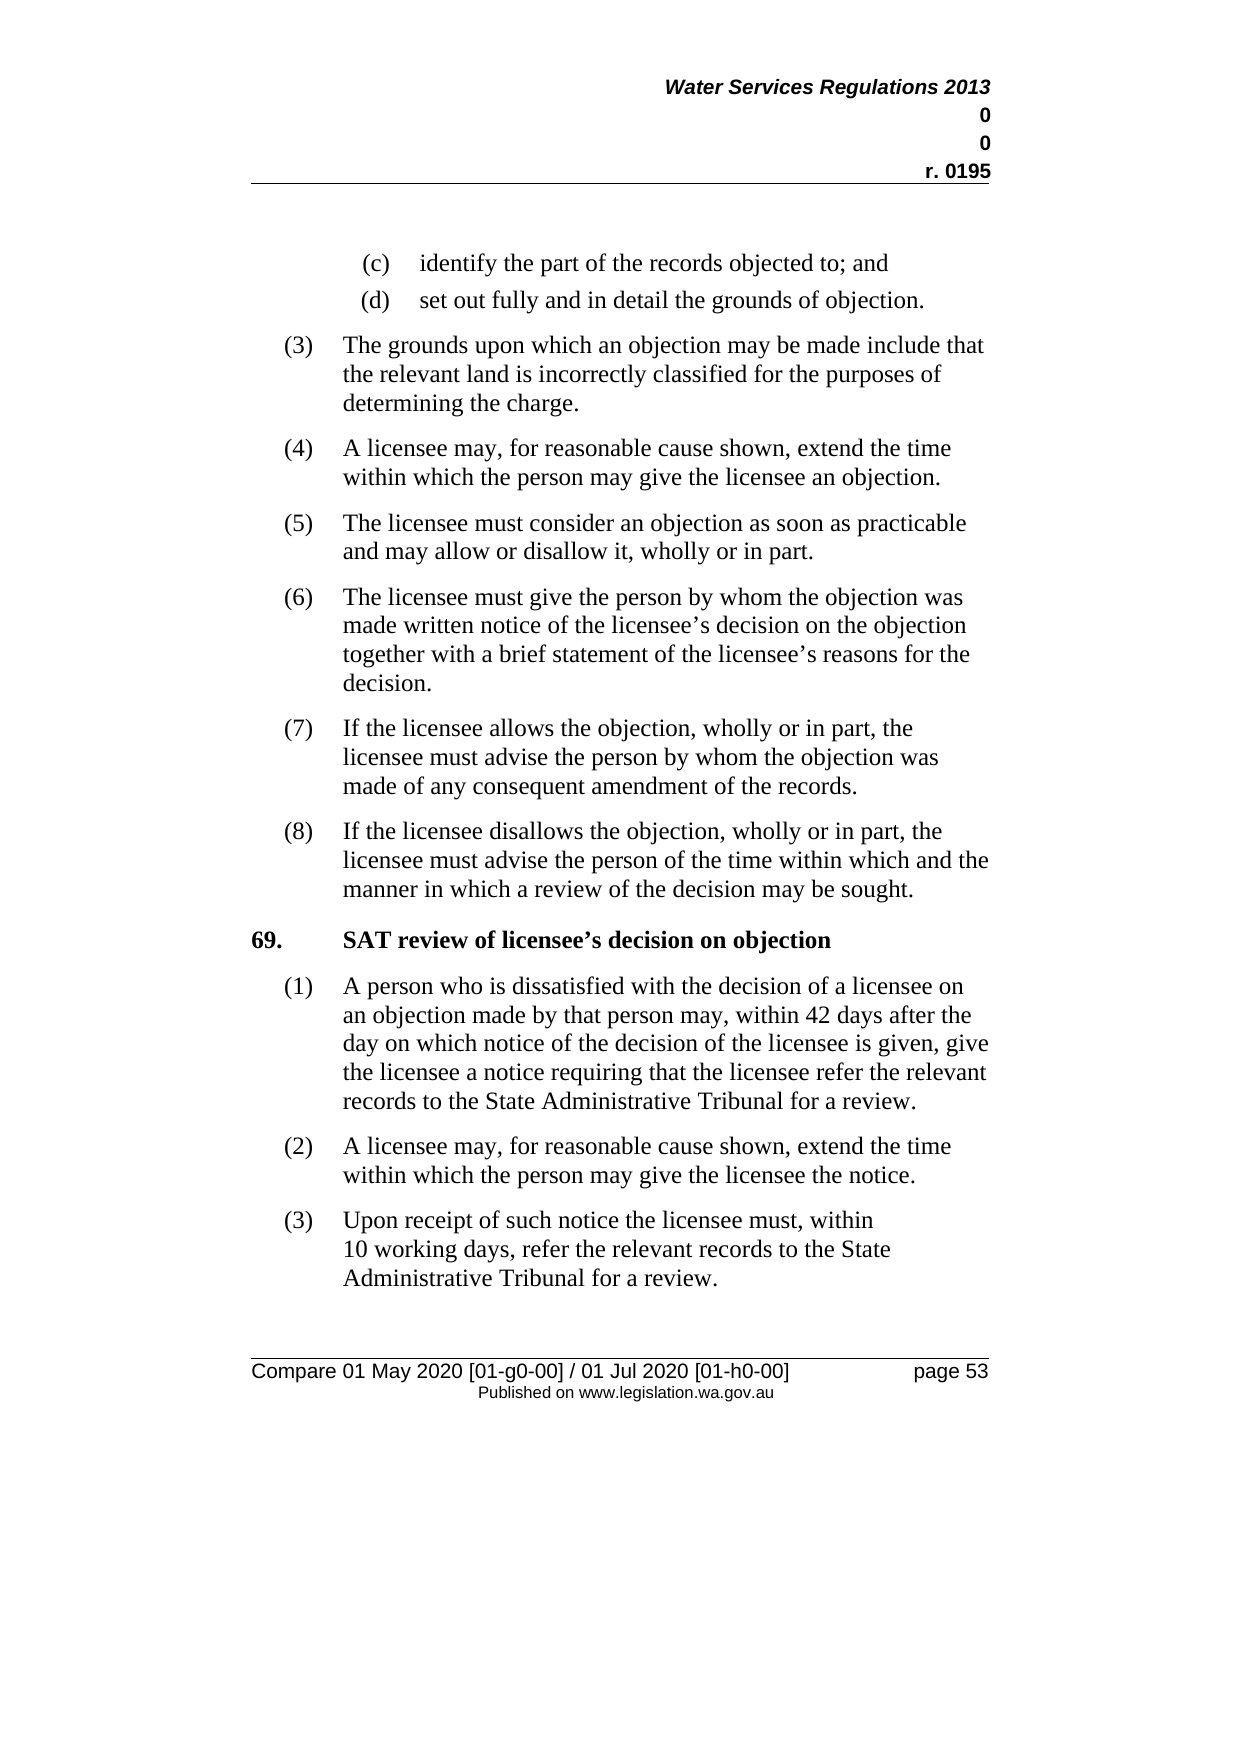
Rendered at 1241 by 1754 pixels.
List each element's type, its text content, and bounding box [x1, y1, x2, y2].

text (d) set out fully and in detail the grounds of objection. [251, 285, 989, 314]
text (8) If the licensee disallows the objection, wholly or in part, the licensee must advise the person of the time within which and the manner in which a review of the decision may be sought. [251, 816, 989, 903]
text (3) The grounds upon which an objection may be made include that the relevant land is incorrectly classified for the purposes of determining the charge. [251, 331, 989, 417]
text (7) If the licensee allows the objection, wholly or in part, the licensee must advise the person by whom the objection was made of any consequent amendment of the records. [251, 713, 989, 800]
text (1) A person who is dissatisfied with the decision of a licensee on an objection made by that person may, within 42 days after the day on which notice of the decision of the licensee is given, give the licensee a notice requiring that the licensee refer the relevant records to the State Administrative Tribunal for a review. [251, 971, 989, 1115]
text (3) Upon receipt of such notice the licensee must, within 10 working days, refer the relevant records to the State Administrative Tribunal for a review. [251, 1206, 989, 1292]
text (5) The licensee must consider an objection as soon as practicable and may allow or disallow it, wholly or in part. [251, 508, 989, 565]
text (4) A licensee may, for reasonable cause shown, extend the time within which the person may give the licensee an objection. [251, 433, 989, 491]
subtitle 69. SAT review of licensee’s decision on objection [251, 926, 989, 954]
text (6) The licensee must give the person by whom the objection was made written notice of the licensee’s decision on the objection together with a brief statement of the licensee’s reasons for the decision. [251, 582, 989, 697]
text (2) A licensee may, for reasonable cause shown, extend the time within which the person may give the licensee the notice. [251, 1131, 989, 1189]
text (c) identify the part of the records objected to; and [251, 248, 989, 277]
